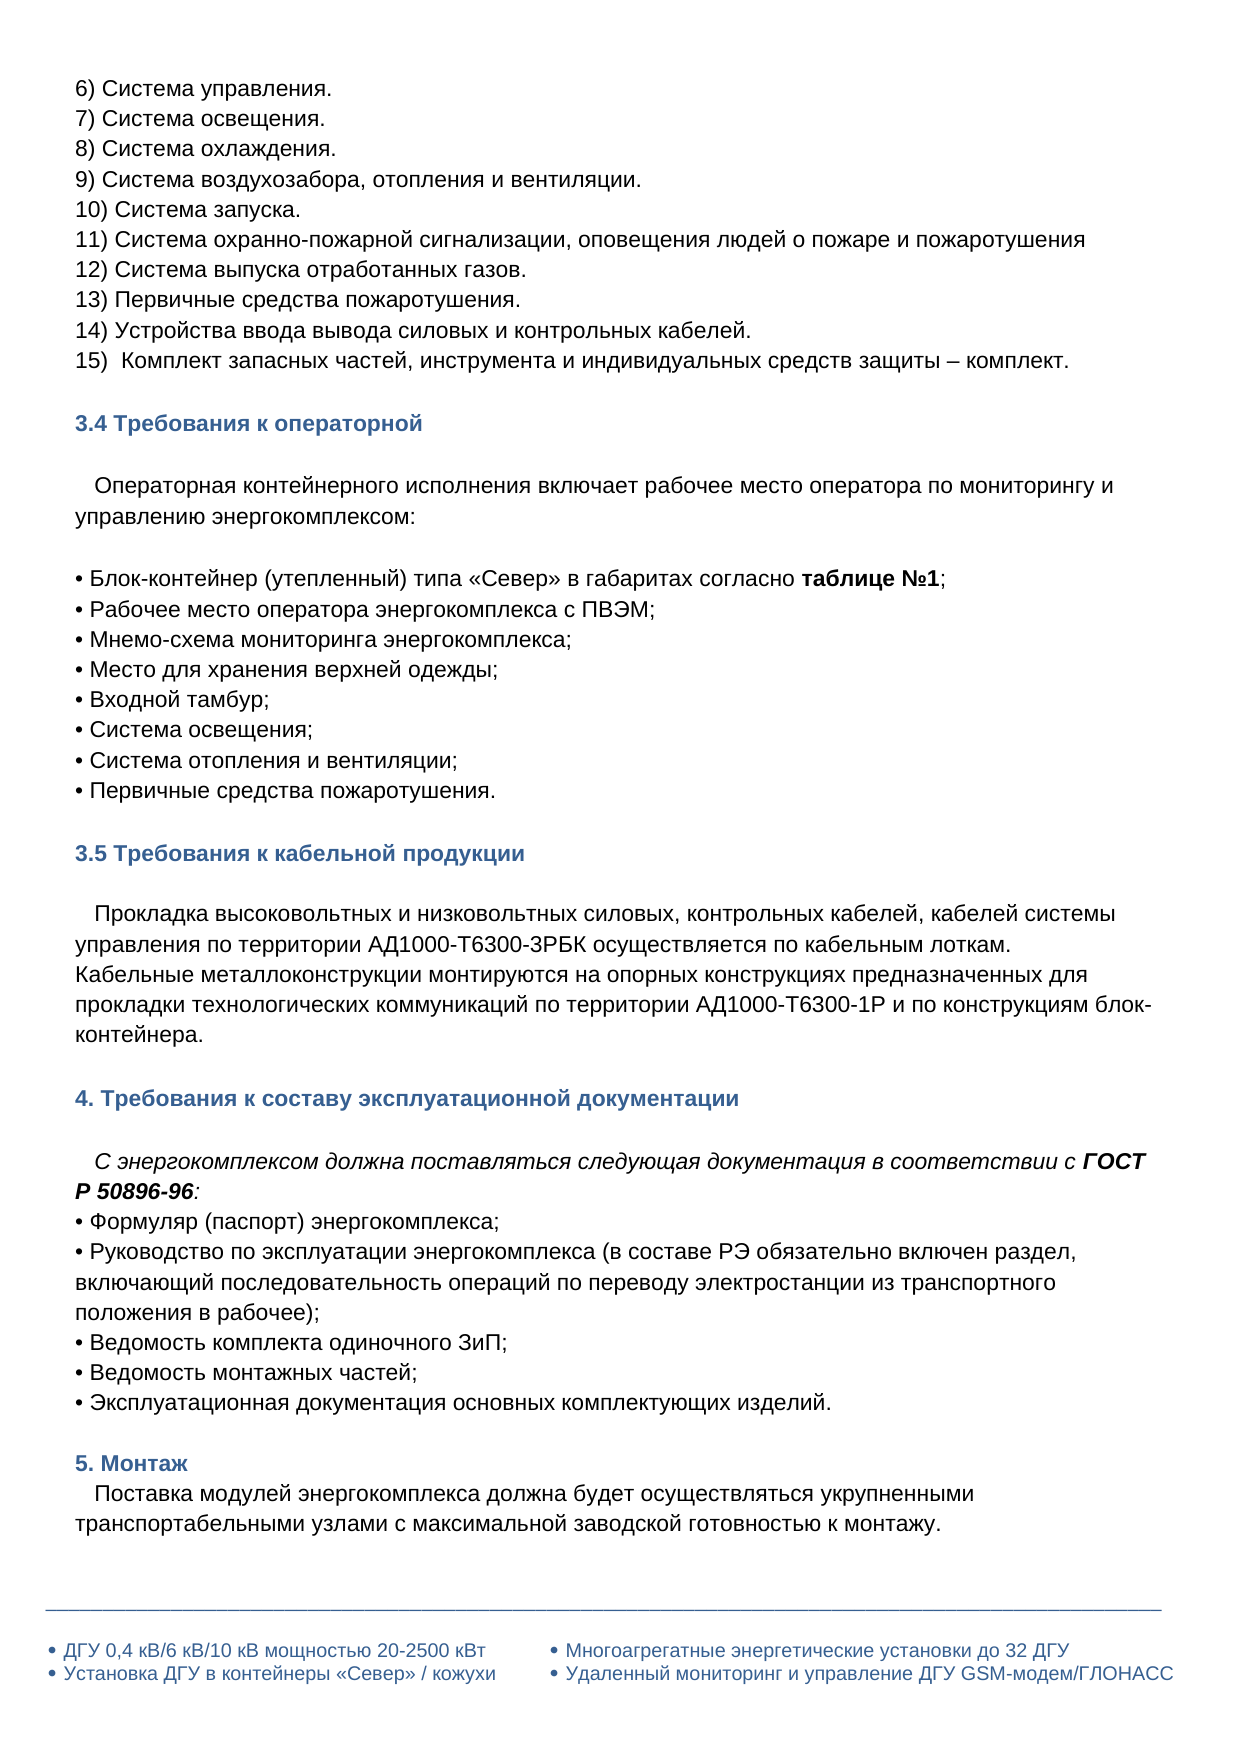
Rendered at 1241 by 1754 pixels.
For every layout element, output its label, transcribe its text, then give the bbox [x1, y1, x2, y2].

text 10) Система запуска. [75, 196, 1165, 222]
text • Ведомость монтажных частей; [75, 1359, 1165, 1386]
text 11) Система охранно-пожарной сигнализации, оповещения людей о пожаре и пожаротушения [75, 226, 1165, 252]
text • Эксплуатационная документация основных комплектующих изделий. [75, 1389, 1165, 1416]
text • Рабочее место оператора энергокомплекса с ПВЭМ; [75, 596, 1165, 622]
text • Руководство по эксплуатации энергокомплекса (в составе РЭ обязательно включен раздел, включающий последовательность операций по переводу электростанции из транспортного положения в рабочее); [75, 1238, 1165, 1325]
text 6) Система управления. [75, 75, 1165, 101]
text 13) Первичные средства пожаротушения. [75, 286, 1165, 313]
text Операторная контейнерного исполнения включает рабочее место оператора по мониторингу и управлению энергокомплексом: [75, 472, 1165, 561]
text • Первичные средства пожаротушения. [75, 777, 1165, 803]
text • Входной тамбур; [75, 686, 1165, 712]
text 3.5 Требования к кабельной продукции [75, 840, 1165, 866]
text • Формуляр (паспорт) энергокомплекса; [75, 1208, 1165, 1234]
text 8) Система охлаждения. [75, 135, 1165, 162]
text 15) Комплект запасных частей, инструмента и индивидуальных средств защиты – комплект. [75, 347, 1165, 373]
text 14) Устройства ввода вывода силовых и контрольных кабелей. [75, 317, 1165, 343]
text • Мнемо-схема мониторинга энергокомплекса; [75, 626, 1165, 652]
text • Система освещения; [75, 716, 1165, 743]
text 12) Система выпуска отработанных газов. [75, 256, 1165, 283]
text • Блок-контейнер (утепленный) типа «Север» в габаритах согласно таблице №1; [75, 565, 1165, 592]
text Кабельные металлоконструкции монтируются на опорных конструкциях предназначенных для прокладки технологических коммуникаций по территории АД1000-Т6300-1Р и по конструкциям блок-контейнера. [75, 961, 1165, 1048]
text 7) Система освещения. [75, 105, 1165, 132]
text Прокладка высоковольтных и низковольтных силовых, контрольных кабелей, кабелей системы управления по территории АД1000-Т6300-3РБК осуществляется по кабельным лоткам. [75, 900, 1165, 957]
text Поставка модулей энергокомплекса должна будет осуществляться укрупненными транспортабельными узлами с максимальной заводской готовностью к монтажу. [75, 1480, 1165, 1537]
text 4. Требования к составу эксплуатационной документации [75, 1084, 1165, 1111]
text 5. Монтаж [75, 1419, 1165, 1476]
text • Система отопления и вентиляции; [75, 747, 1165, 773]
text • Ведомость комплекта одиночного ЗиП; [75, 1329, 1165, 1355]
text С энергокомплексом должна поставляться следующая документация в соответствии с ГOCT P 50896-96: [75, 1148, 1165, 1204]
text 9) Система воздухозабора, отопления и вентиляции. [75, 166, 1165, 192]
text • Место для хранения верхней одежды; [75, 656, 1165, 682]
text 3.4 Требования к операторной [75, 377, 1165, 468]
